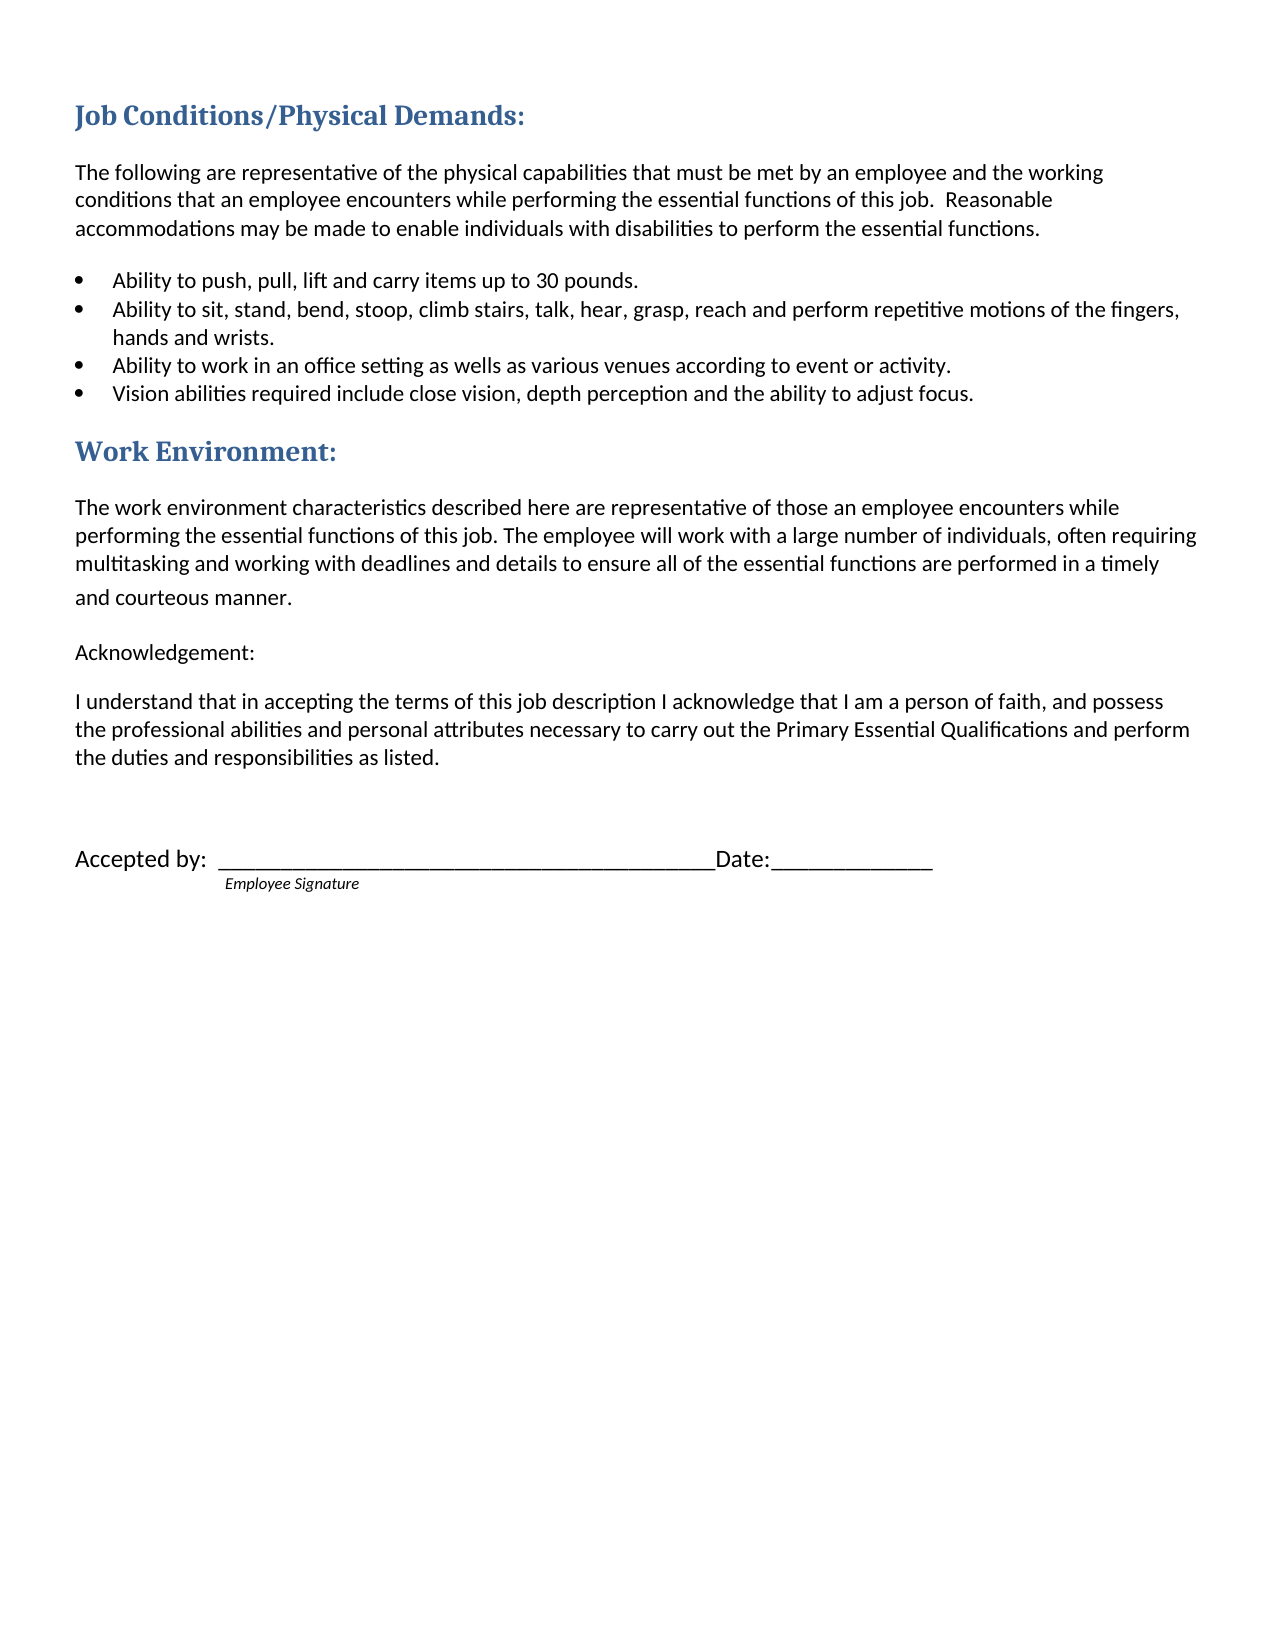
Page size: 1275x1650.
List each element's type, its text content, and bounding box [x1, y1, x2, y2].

text Employee Signature [75, 874, 1200, 894]
text Accepted by: ________________________________________Date: [75, 843, 1200, 874]
